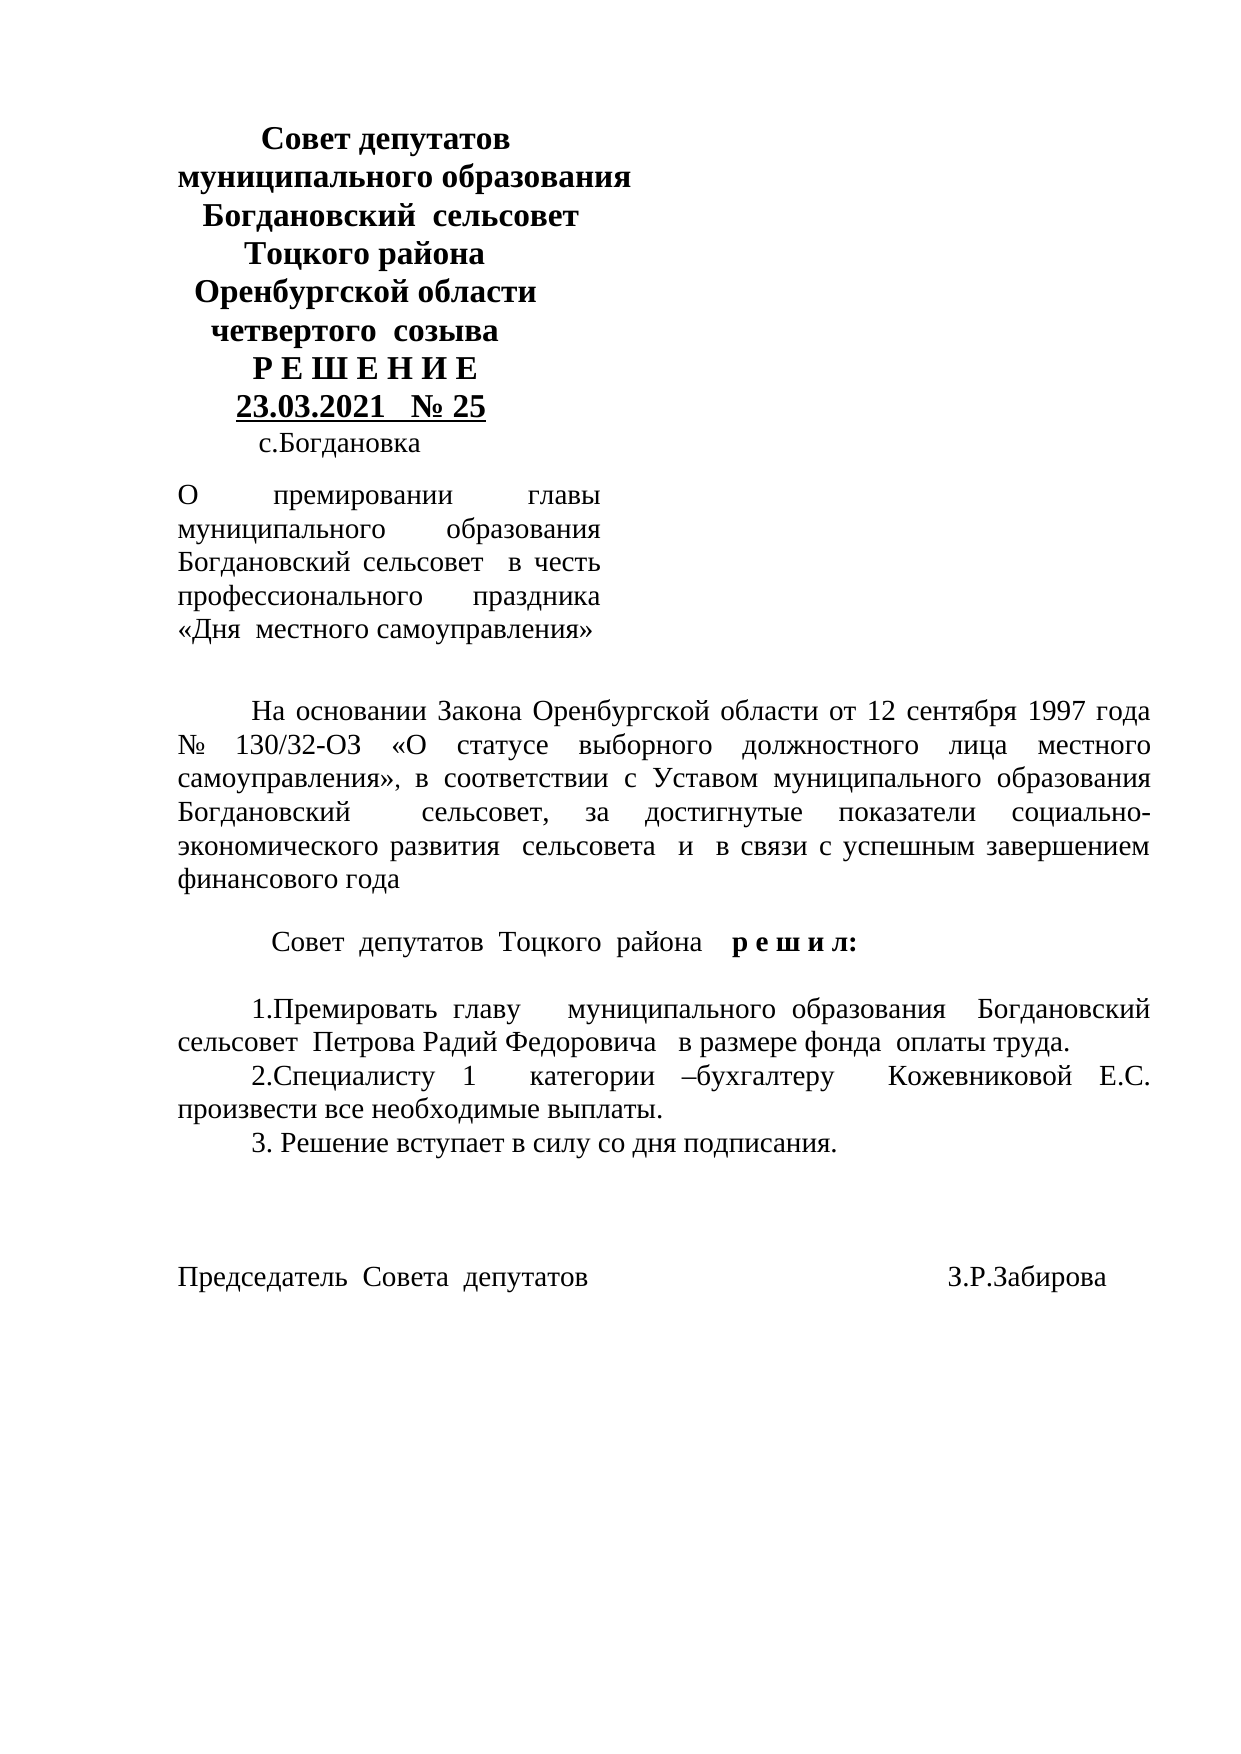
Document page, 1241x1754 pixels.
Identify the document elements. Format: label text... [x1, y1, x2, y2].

text муниципального образования [177, 156, 1152, 195]
text Богдановский сельсовет [177, 195, 1152, 233]
text Совет депутатов [177, 118, 1152, 156]
text Тоцкого района [177, 233, 1152, 271]
text с.Богдановка [177, 425, 1152, 458]
text О премировании главы муниципального образования Богдановский сельсовет в честь профессионального праздника «Дня местного самоуправления» [177, 477, 601, 645]
text Р Е Ш Е Н И Е [177, 348, 1152, 386]
list 1.Премировать главу муниципального образования Богдановский сельсовет Петрова Радий Федоровича в размере фонда оплаты труда. [177, 991, 1152, 1058]
text четвертого созыва [177, 310, 1152, 348]
text Председатель Совета депутатов З.Р.Забирова [177, 1259, 1152, 1293]
text Оренбургской области [177, 271, 1152, 310]
text Совет депутатов Тоцкого района р е ш и л: [177, 924, 1152, 957]
text 3. Решение вступает в силу со дня подписания. [177, 1125, 1152, 1159]
text 23.03.2021 № 25 [177, 386, 1152, 425]
text На основании Закона Оренбургской области от 12 сентября 1997 года № 130/32-ОЗ «О статусе выборного должностного лица местного самоуправления», в соответствии с Уставом муниципального образования Богдановский сельсовет, за достигнутые показатели социально-экономического развития сельсовета и в связи с успешным завершением финансового года [177, 693, 1152, 895]
list 2.Специалисту 1 категории –бухгалтеру Кожевниковой Е.С. произвести все необходимые выплаты. [177, 1058, 1152, 1125]
